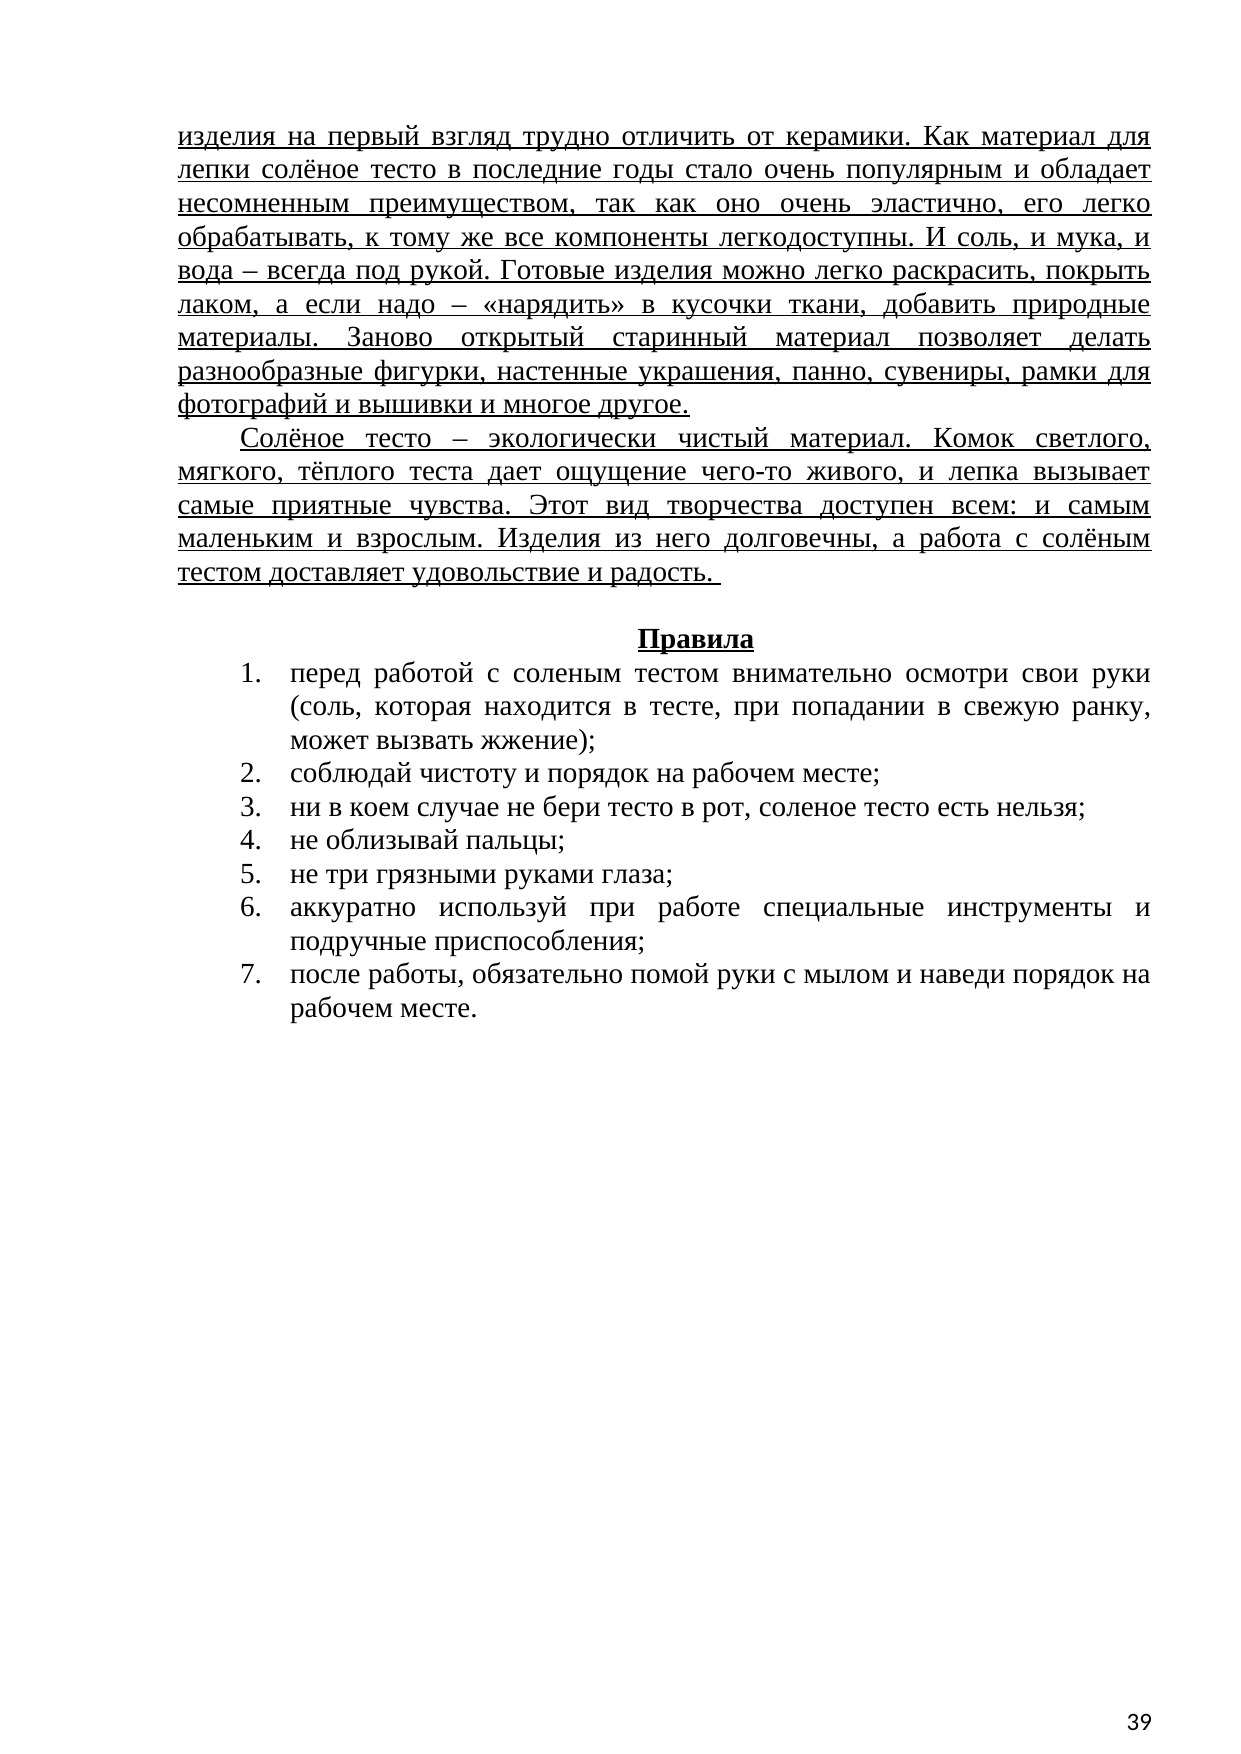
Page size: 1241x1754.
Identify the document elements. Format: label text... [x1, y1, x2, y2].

list не облизывай пальцы; [240, 822, 1152, 856]
list ни в коем случае не бери тесто в рот, соленое тесто есть нельзя; [240, 789, 1152, 822]
list соблюдай чистоту и порядок на рабочем месте; [240, 755, 1152, 789]
text Правила [177, 621, 1152, 655]
list после работы, обязательно помой руки с мылом и наведи порядок на рабочем месте. [240, 957, 1152, 1024]
text Солёное тесто – экологически чистый материал. Комок светлого, мягкого, тёплого теста дает ощущение чего-то живого, и лепка вызывает самые приятные чувства. Этот вид творчества доступен всем: и самым маленьким и взрослым. Изделия из него долговечны, а работа с солёным тестом доставляет удовольствие и радость. [177, 420, 1152, 550]
list перед работой с соленым тестом внимательно осмотри свои руки (соль, которая находится в тесте, при попадании в свежую ранку, может вызвать жжение); [240, 655, 1152, 755]
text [177, 118, 1152, 181]
list аккуратно используй при работе специальные инструменты и подручные приспособления; [240, 889, 1152, 957]
text Солёное тесто – экологически чистый материал. Комок светлого, мягкого, тёплого теста дает ощущение чего-то живого, и лепка вызывает самые приятные чувства. Этот вид творчества доступен всем: и самым маленьким и взрослым. Изделия из него долговечны, а работа с солёным тестом доставляет удовольствие и радость. [177, 551, 1152, 588]
list не три грязными руками глаза; [240, 856, 1152, 889]
